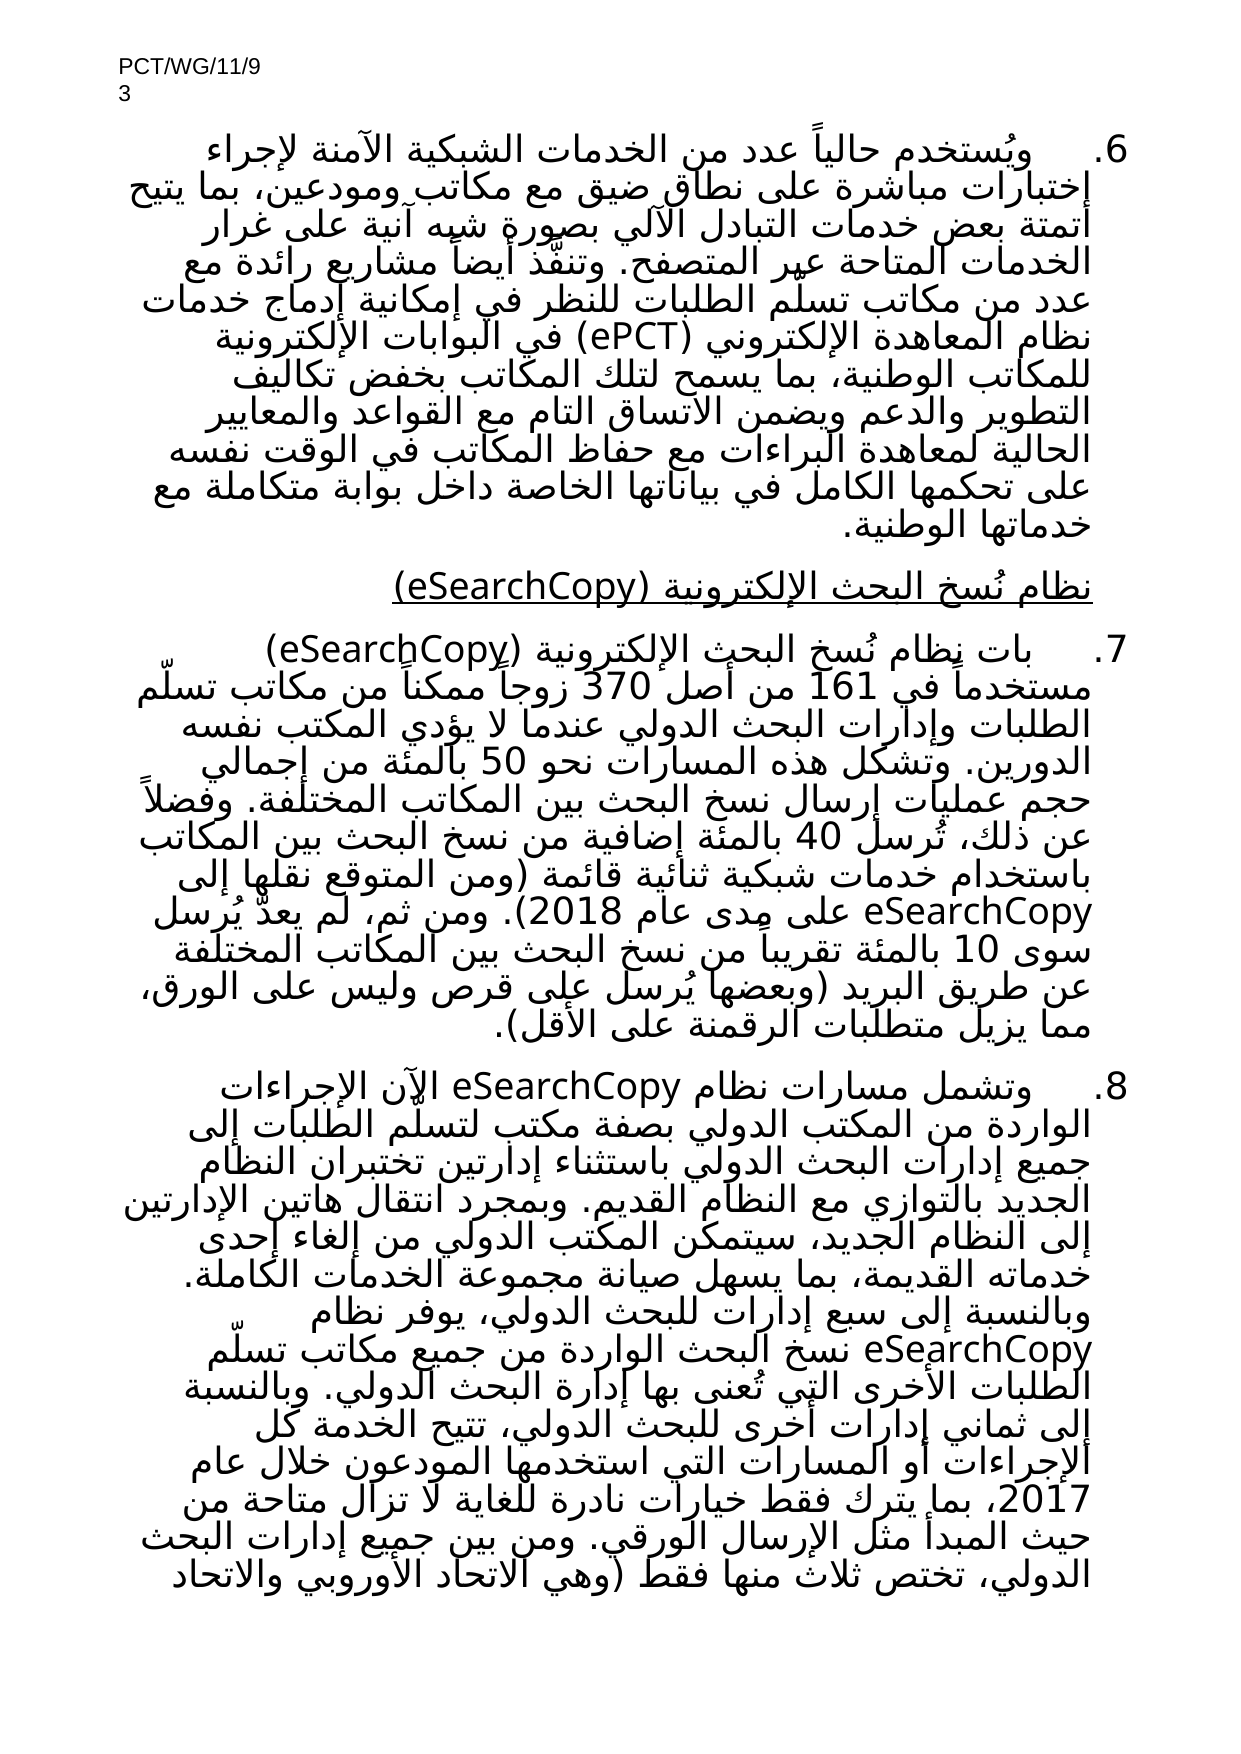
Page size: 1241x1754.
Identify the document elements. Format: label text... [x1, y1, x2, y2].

subtitle نظام نُسخ البحث الإلكترونية (eSearchCopy) [736, 570, 1092, 602]
text ويُستخدم حالياً عدد من الخدمات الشبكية الآمنة لإجراء اختبارات مباشرة على نطاق ضيق مع مكاتب ومودعين، بما يتيح أتمتة بعض خدمات التبادل الآلي بصورة شبه آنية على غرار الخدمات المتاحة عبر المتصفح. وتنفَّذ أيضاً مشاريع رائدة مع عدد من مكاتب تسلّم الطلبات للنظر في إمكانية إدماج خدمات نظام المعاهدة الإلكتروني (ePCT) في البوابات الإلكترونية للمكاتب الوطنية، بما يسمح لتلك المكاتب بخفض تكاليف التطوير والدعم ويضمن الاتساق التام مع القواعد والمعايير الحالية لمعاهدة البراءات مع حفاظ المكاتب في الوقت نفسه على تحكمها الكامل في بياناتها الخاصة داخل بوابة متكاملة مع خدماتها الوطنية. [118, 132, 1092, 545]
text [118, 1070, 1092, 1595]
text بات نظام نُسخ البحث الإلكترونية (eSearchCopy) مستخدماً في 161 من أصل 370 زوجاً ممكناً من مكاتب تسلّم الطلبات وإدارات البحث الدولي عندما لا يؤدي المكتب نفسه الدورين. وتشكل هذه المسارات نحو 50 بالمئة من إجمالي حجم عمليات إرسال نسخ البحث بين المكاتب المختلفة. وفضلاً عن ذلك، تُرسل 40 بالمئة إضافية من نسخ البحث بين المكاتب باستخدام خدمات شبكية ثنائية قائمة (ومن المتوقع نقلها إلى eSearchCopy على مدى عام 2018). ومن ثم، لم يعدّ يُرسل سوى 10 بالمئة تقريباً من نسخ البحث بين المكاتب المختلفة عن طريق البريد (وبعضها يُرسل على قرص وليس على الورق، مما يزيل متطلبات الرقمنة على الأقل). [118, 632, 1092, 1045]
subtitle نظام نُسخ البحث الإلكترونية (eSearchCopy) [118, 570, 780, 607]
